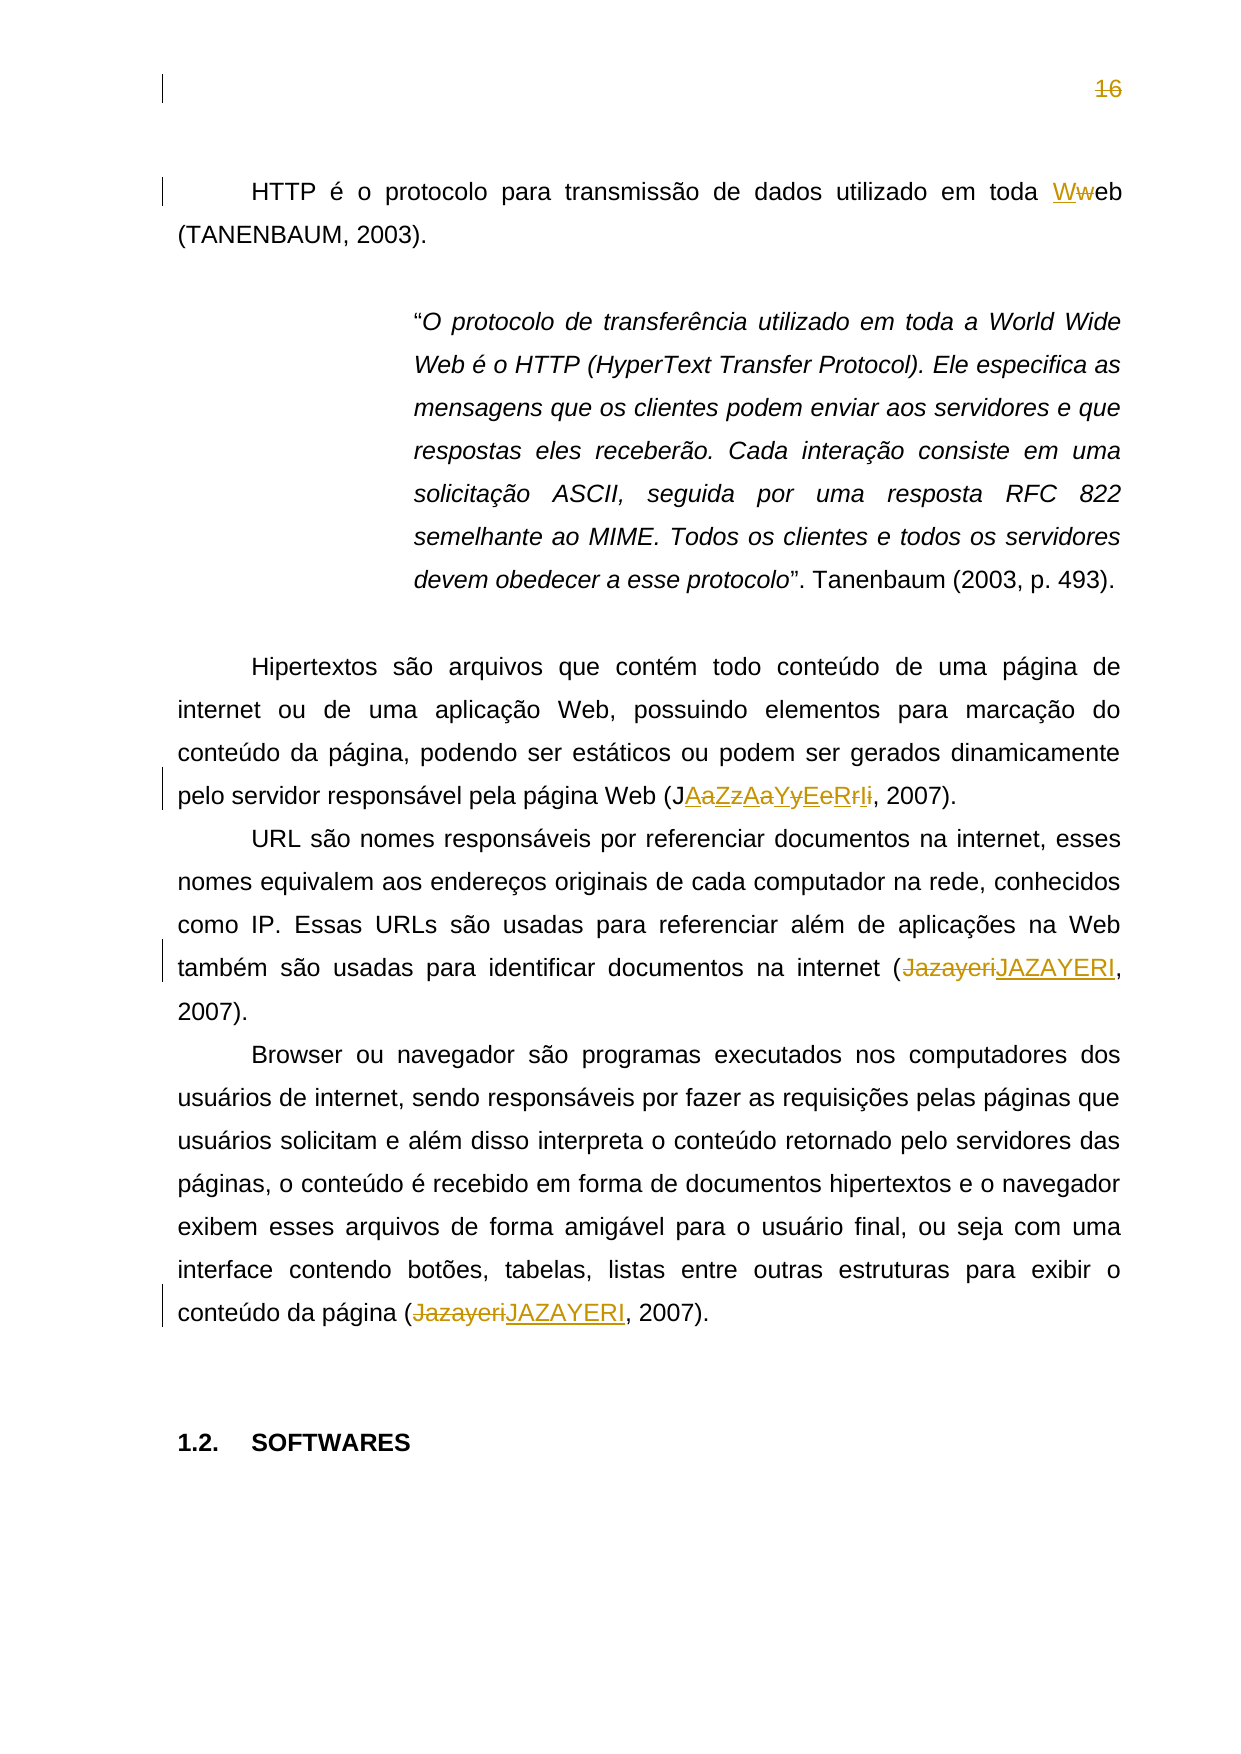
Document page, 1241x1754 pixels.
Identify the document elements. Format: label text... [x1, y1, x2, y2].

text Hipertextos são arquivos que contém todo conteúdo de uma página de internet ou de uma aplicação Web, possuindo elementos para marcação do conteúdo da página, podendo ser estáticos ou podem ser gerados dinamicamente pelo servidor responsável pela página Web (J, 2007). [177, 652, 1122, 810]
subtitle Softwares [177, 1428, 411, 1457]
text HTTP é o protocolo para transmissão de dados utilizado em toda eb (TANENBAUM, 2003). [177, 177, 1122, 249]
text URL são nomes responsáveis por referenciar documentos na internet, esses nomes equivalem aos endereços originais de cada computador na rede, conhecidos como IP. Essas URLs são usadas para referenciar além de aplicações na Web também são usadas para identificar documentos na internet (, 2007). [177, 824, 1122, 1025]
text Browser ou navegador são programas executados nos computadores dos usuários de internet, sendo responsáveis por fazer as requisições pelas páginas que usuários solicitam e além disso interpreta o conteúdo retornado pelo servidores das páginas, o conteúdo é recebido em forma de documentos hipertextos e o navegador exibem esses arquivos de forma amigável para o usuário final, ou seja com uma interface contendo botões, tabelas, listas entre outras estruturas para exibir o conteúdo da página (, 2007). [177, 1040, 1122, 1327]
text “O protocolo de transferência utilizado em toda a World Wide Web é o HTTP (HyperText Transfer Protocol). Ele especifica as mensagens que os clientes podem enviar aos servidores e que respostas eles receberão. Cada interação consiste em uma solicitação ASCII, seguida por uma resposta RFC 822 semelhante ao MIME. Todos os clientes e todos os servidores devem obedecer a esse protocolo”. Tanenbaum (2003, p. 493). [413, 307, 1122, 594]
